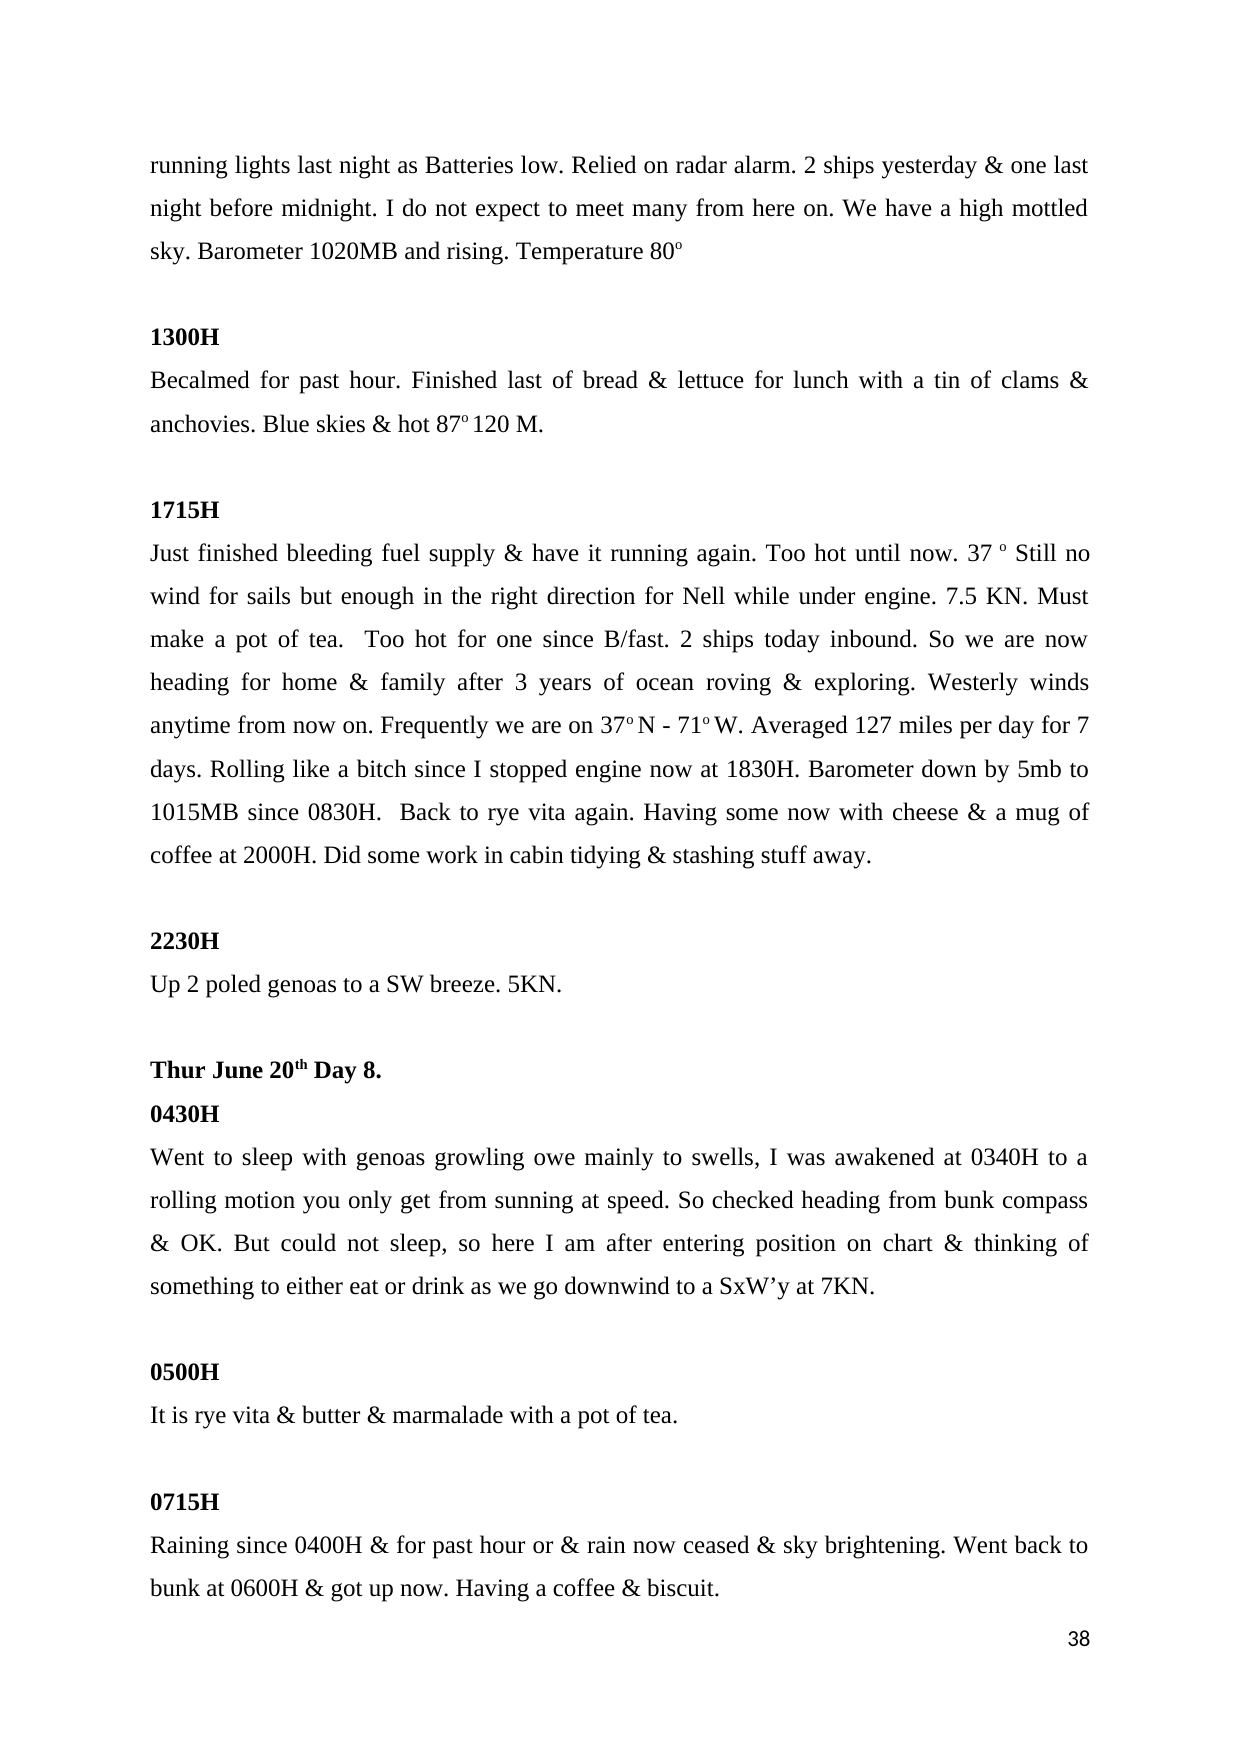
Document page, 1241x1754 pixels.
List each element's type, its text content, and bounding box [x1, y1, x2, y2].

text It is rye vita & butter & marmalade with a pot of tea. [150, 1401, 1090, 1429]
text 1715H [150, 495, 1090, 524]
text Went to sleep with genoas growling owe mainly to swells, I was awakened at 0340H to a rolling motion you only get from sunning at speed. So checked heading from bunk compass & OK. But could not sleep, so here I am after entering position on chart & thinking of something to either eat or drink as we go downwind to a SxW’y at 7KN. [150, 1142, 1090, 1300]
text 0715H [150, 1487, 1090, 1516]
text 0500H [150, 1357, 1090, 1386]
text Raining since 0400H & for past hour or & rain now ceased & sky brightening. Went back to bunk at 0600H & got up now. Having a coffee & biscuit. [150, 1530, 1090, 1602]
text 2230H [150, 926, 1090, 955]
text Thur June 20th Day 8. [150, 1056, 1090, 1084]
text Becalmed for past hour. Finished last of bread & lettuce for lunch with a tin of clams & anchovies. Blue skies & hot 87o 120 M. [150, 366, 1090, 437]
text 0430H [150, 1099, 1090, 1127]
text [150, 150, 1090, 265]
text Just finished bleeding fuel supply & have it running again. Too hot until now. 37 o Still no wind for sails but enough in the right direction for Nell while under engine. 7.5 KN. Must make a pot of tea. Too hot for one since B/fast. 2 ships today inbound. So we are now heading for home & family after 3 years of ocean roving & exploring. Westerly winds anytime from now on. Frequently we are on 37o N - 71o W. Averaged 127 miles per day for 7 days. Rolling like a bitch since I stopped engine now at 1830H. Barometer down by 5mb to 1015MB since 0830H. Back to rye vita again. Having some now with cheese & a mug of coffee at 2000H. Did some work in cabin tidying & stashing stuff away. [150, 538, 1090, 869]
text 1300H [150, 322, 1090, 351]
text Up 2 poled genoas to a SW breeze. 5KN. [150, 969, 1090, 998]
